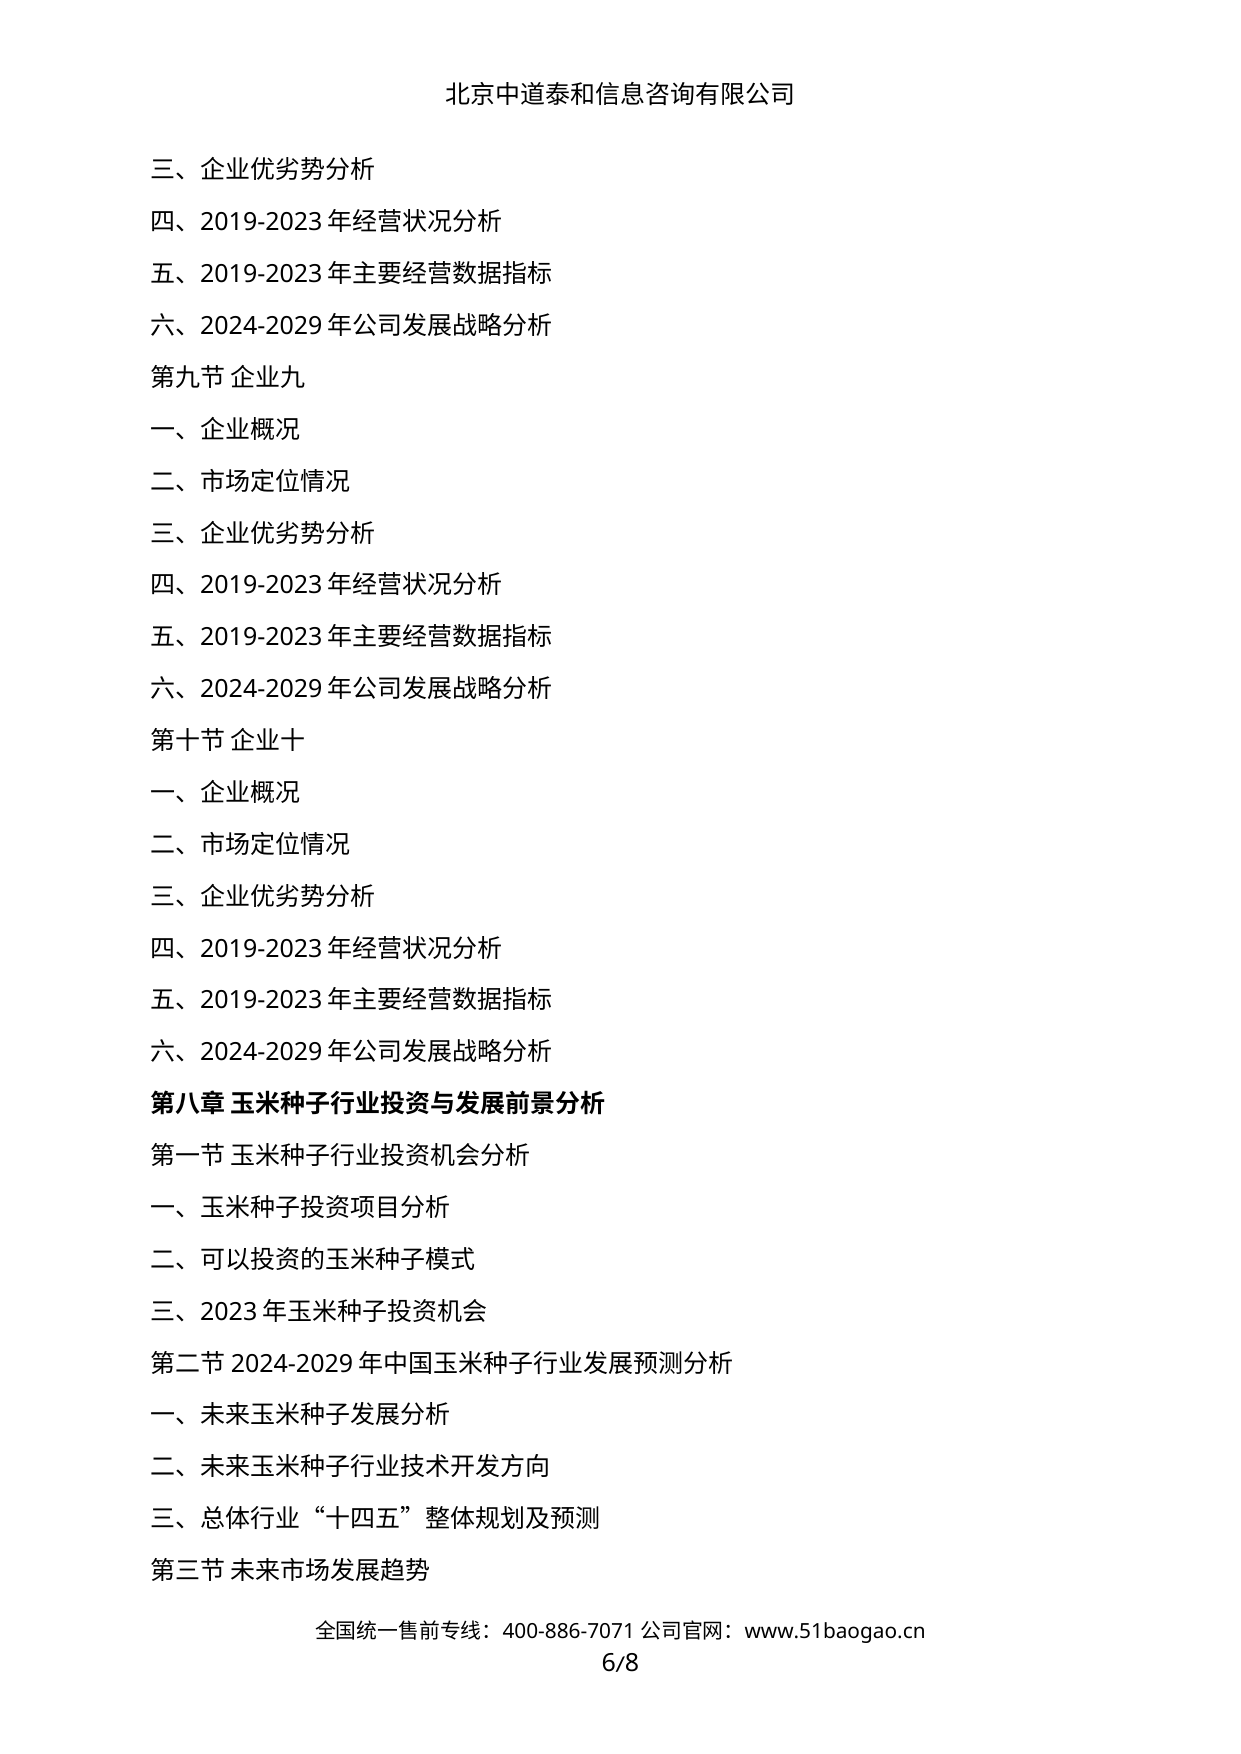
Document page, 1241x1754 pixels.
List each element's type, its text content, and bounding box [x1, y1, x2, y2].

text 四、2019-2023年经营状况分析 [150, 202, 1090, 238]
text 四、2019-2023年经营状况分析 [150, 928, 1090, 964]
text 四、2019-2023年经营状况分析 [150, 565, 1090, 601]
text 五、2019-2023年主要经营数据指标 [150, 617, 1090, 653]
text 六、2024-2029年公司发展战略分析 [150, 669, 1090, 705]
text 一、企业概况 [150, 409, 1090, 446]
text 二、未来玉米种子行业技术开发方向 [150, 1447, 1090, 1483]
text 二、市场定位情况 [150, 461, 1090, 497]
text 第二节 2024-2029年中国玉米种子行业发展预测分析 [150, 1343, 1090, 1379]
text 三、企业优劣势分析 [150, 876, 1090, 912]
text 六、2024-2029年公司发展战略分析 [150, 1032, 1090, 1068]
text 三、2023年玉米种子投资机会 [150, 1291, 1090, 1327]
text 三、企业优劣势分析 [150, 513, 1090, 549]
text 一、未来玉米种子发展分析 [150, 1395, 1090, 1431]
text 第三节 未来市场发展趋势 [150, 1551, 1090, 1587]
text 一、企业概况 [150, 772, 1090, 809]
text 第九节 企业九 [150, 357, 1090, 394]
text 三、总体行业“十四五”整体规划及预测 [150, 1499, 1090, 1535]
text 五、2019-2023年主要经营数据指标 [150, 254, 1090, 290]
text 一、玉米种子投资项目分析 [150, 1187, 1090, 1224]
text 六、2024-2029年公司发展战略分析 [150, 306, 1090, 342]
text 第八章 玉米种子行业投资与发展前景分析 [150, 1084, 1090, 1120]
text 二、市场定位情况 [150, 824, 1090, 861]
text 五、2019-2023年主要经营数据指标 [150, 980, 1090, 1016]
text 二、可以投资的玉米种子模式 [150, 1239, 1090, 1276]
text 第十节 企业十 [150, 721, 1090, 757]
text 三、企业优劣势分析 [150, 150, 1090, 186]
text 第一节 玉米种子行业投资机会分析 [150, 1136, 1090, 1172]
